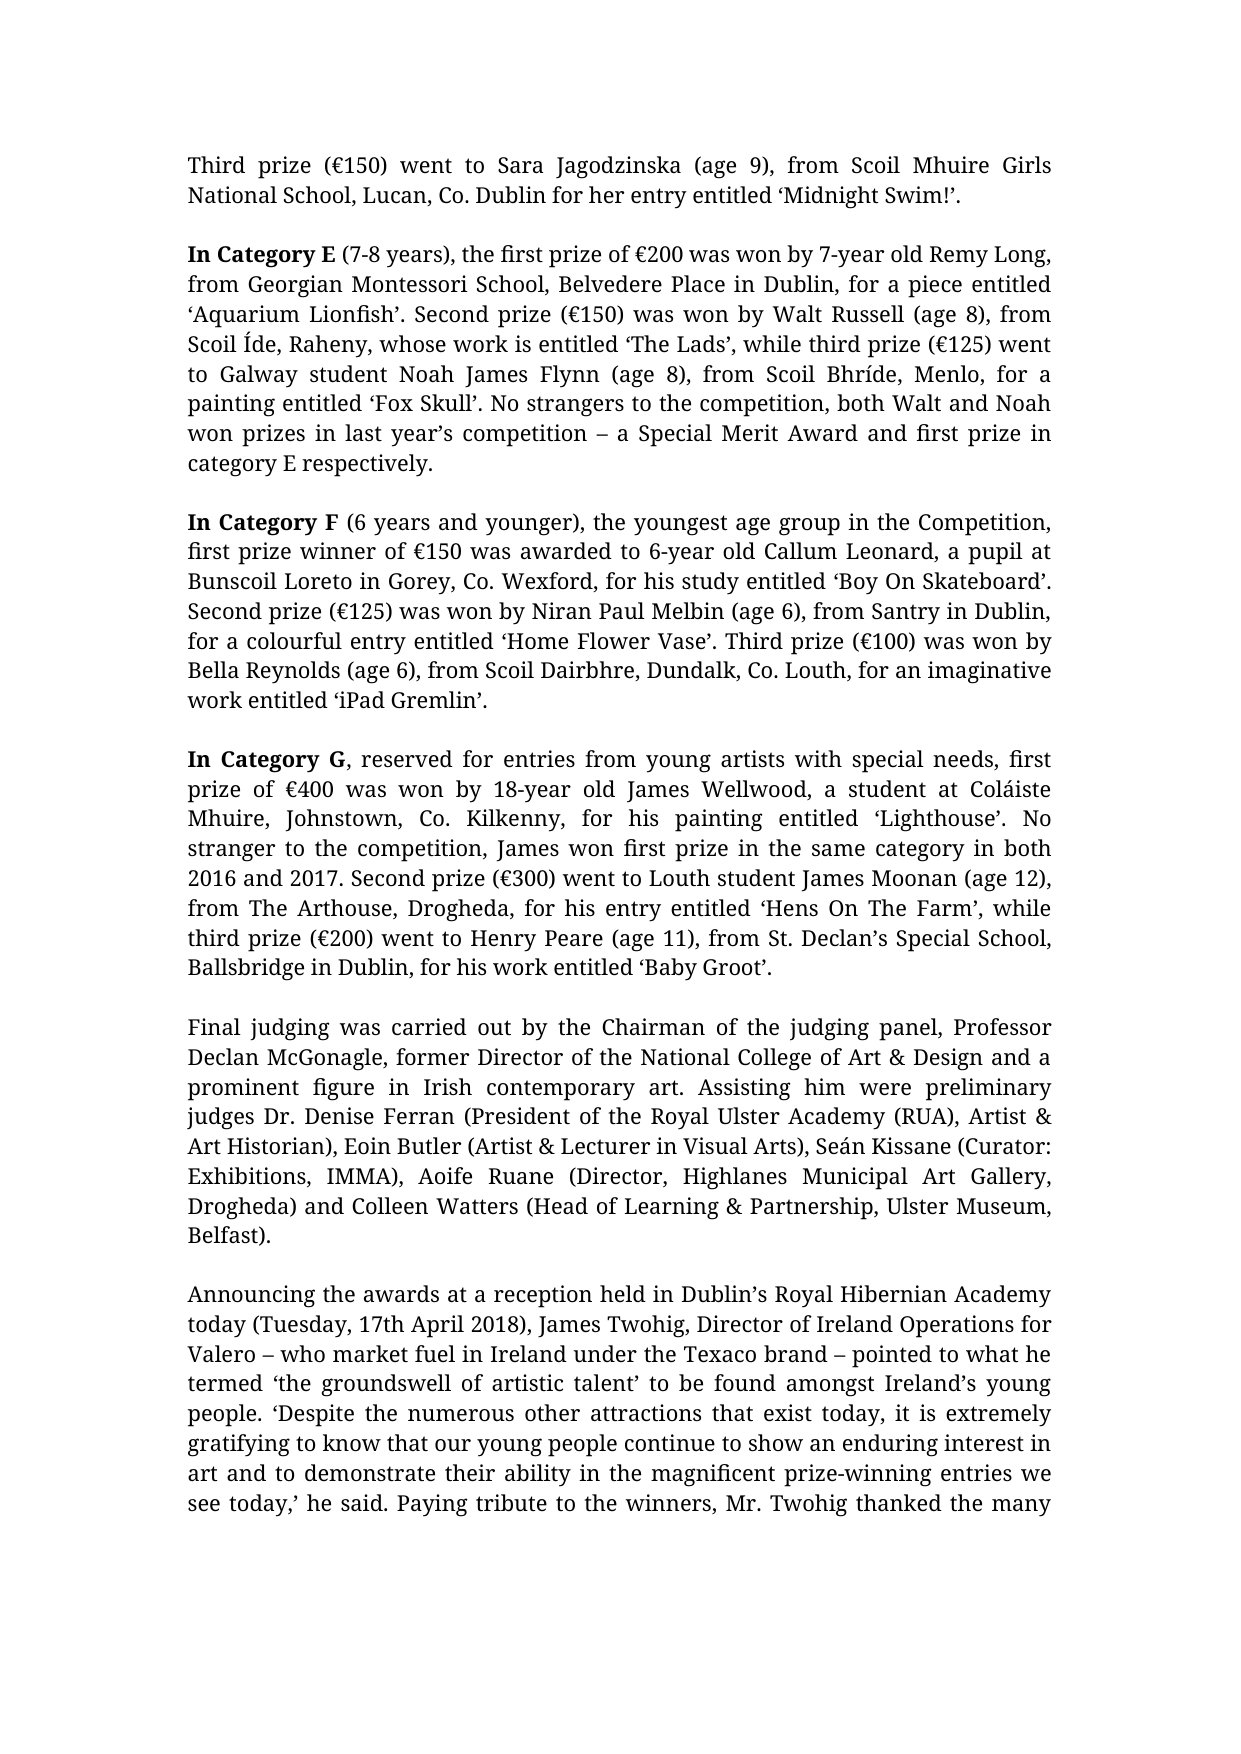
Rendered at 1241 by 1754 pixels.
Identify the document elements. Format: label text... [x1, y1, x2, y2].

text In Category E (7-8 years), the first prize of €200 was won by 7-year old Remy Long, from Georgian Montessori School, Belvedere Place in Dublin, for a piece entitled ‘Aquarium Lionfish’. Second prize (€150) was won by Walt Russell (age 8), from Scoil Íde, Raheny, whose work is entitled ‘The Lads’, while third prize (€125) went to Galway student Noah James Flynn (age 8), from Scoil Bhríde, Menlo, for a painting entitled ‘Fox Skull’. No strangers to the competition, both Walt and Noah won prizes in last year’s competition – a Special Merit Award and first prize in category E respectively. [187, 239, 1053, 478]
text In Category F (6 years and younger), the youngest age group in the Competition, first prize winner of €150 was awarded to 6-year old Callum Leonard, a pupil at Bunscoil Loreto in Gorey, Co. Wexford, for his study entitled ‘Boy On Skateboard’. Second prize (€125) was won by Niran Paul Melbin (age 6), from Santry in Dublin, for a colourful entry entitled ‘Home Flower Vase’. Third prize (€100) was won by Bella Reynolds (age 6), from Scoil Dairbhre, Dundalk, Co. Louth, for an imaginative work entitled ‘iPad Gremlin’. [187, 506, 1053, 715]
text In Category G, reserved for entries from young artists with special needs, first prize of €400 was won by 18-year old James Wellwood, a student at Coláiste Mhuire, Johnstown, Co. Kilkenny, for his painting entitled ‘Lighthouse’. No stranger to the competition, James won first prize in the same category in both 2016 and 2017. Second prize (€300) went to Louth student James Moonan (age 12), from The Arthouse, Drogheda, for his entry entitled ‘Hens On The Farm’, while third prize (€200) went to Henry Peare (age 11), from St. Declan’s Special School, Ballsbridge in Dublin, for his work entitled ‘Baby Groot’. [187, 744, 1053, 982]
text Final judging was carried out by the Chairman of the judging panel, Professor Declan McGonagle, former Director of the National College of Art & Design and a prominent figure in Irish contemporary art. Assisting him were preliminary judges Dr. Denise Ferran (President of the Royal Ulster Academy (RUA), Artist & Art Historian), Eoin Butler (Artist & Lecturer in Visual Arts), Seán Kissane (Curator: Exhibitions, IMMA), Aoife Ruane (Director, Highlanes Municipal Art Gallery, Drogheda) and Colleen Watters (Head of Learning & Partnership, Ulster Museum, Belfast). [187, 1012, 1053, 1250]
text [187, 1279, 1053, 1517]
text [187, 150, 1053, 209]
